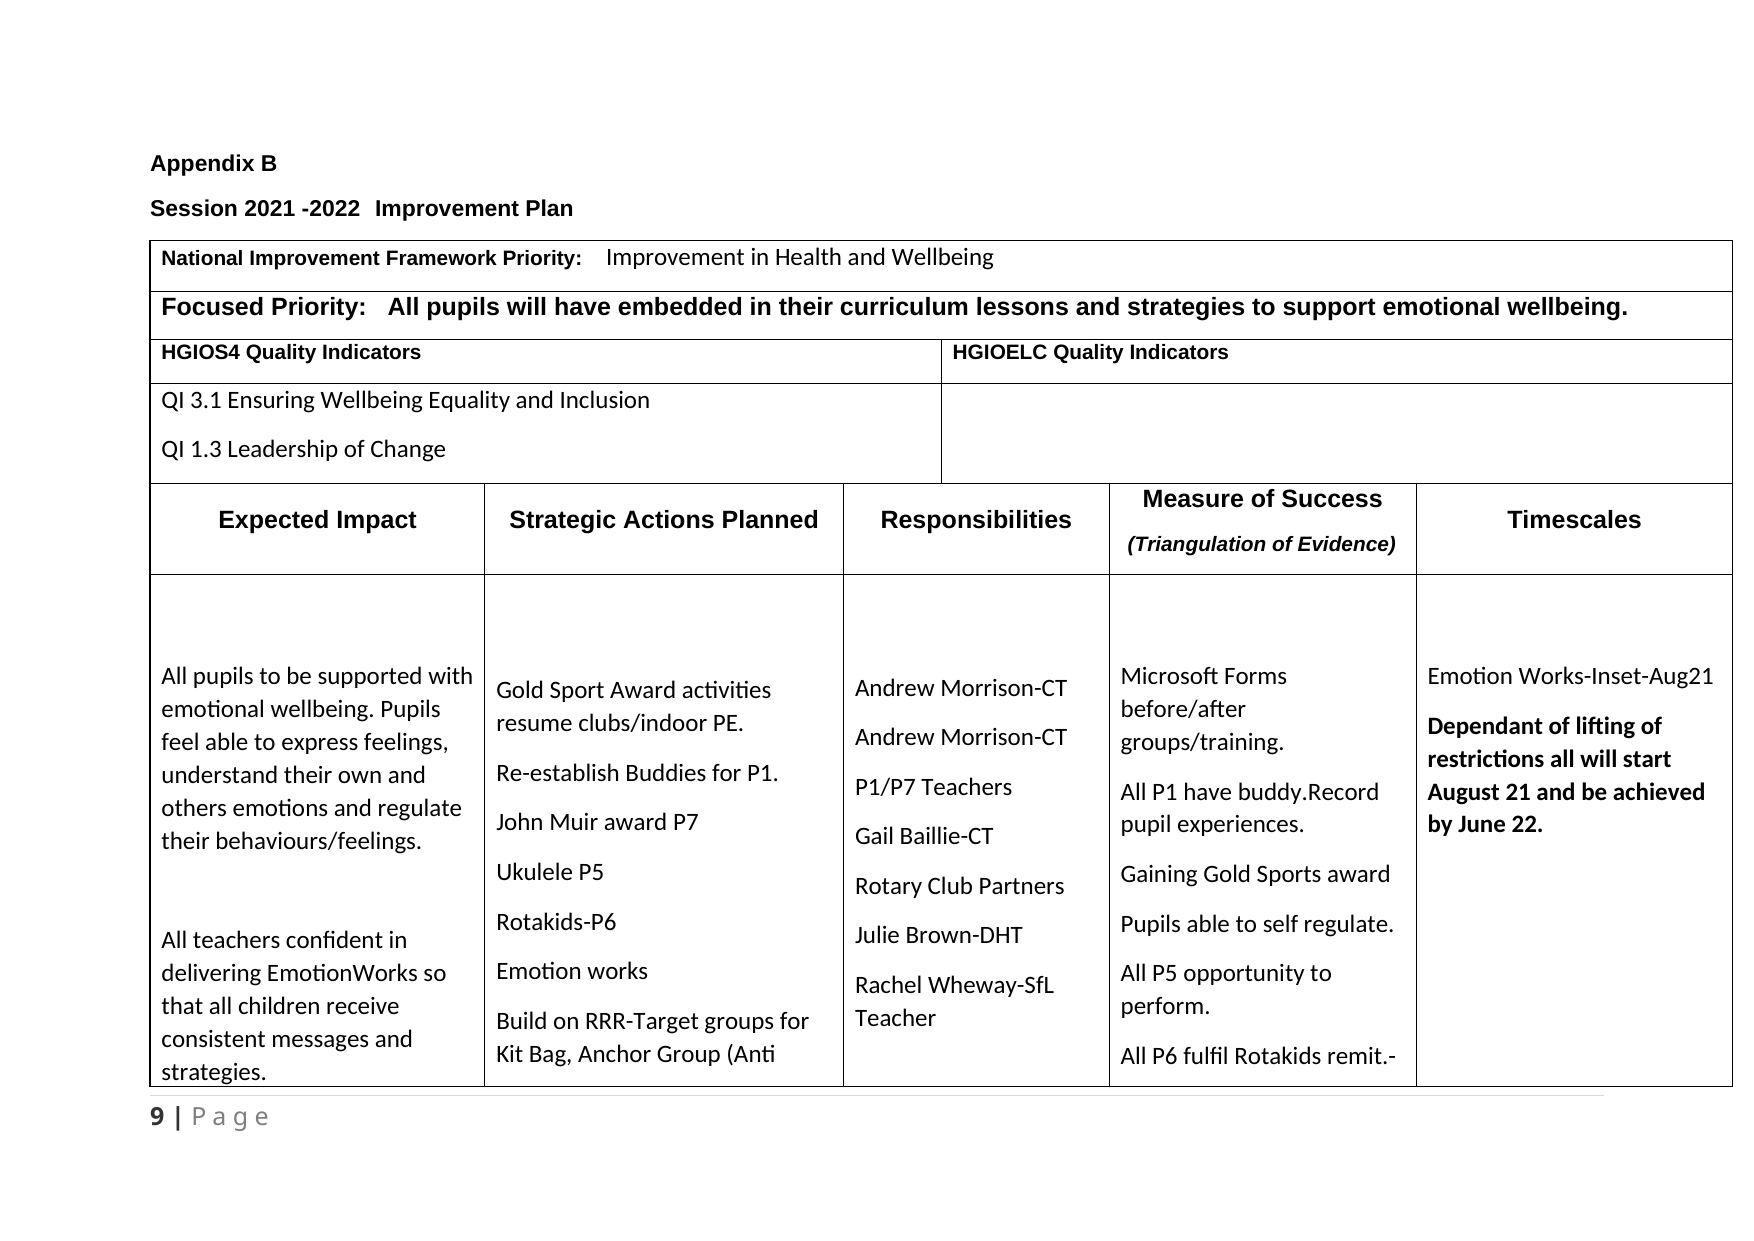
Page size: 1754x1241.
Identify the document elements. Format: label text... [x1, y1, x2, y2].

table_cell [1417, 575, 1732, 1086]
table_cell Focused Priority: All pupils will have embedded in their curriculum lessons and strategies to support emotional wellbeing. [151, 292, 1732, 339]
table_cell Strategic Actions Planned [485, 484, 843, 574]
table_cell Timescales [1417, 484, 1732, 574]
table_cell [942, 384, 1732, 483]
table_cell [485, 575, 843, 1086]
table_cell HGIOELC Quality Indicators [942, 340, 1732, 383]
text Appendix B [150, 150, 1604, 176]
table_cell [844, 575, 1109, 1086]
table_header National Improvement Framework Priority: Improvement in Health and Wellbeing [151, 241, 1732, 291]
table_cell Expected Impact [151, 484, 484, 574]
table_cell Responsibilities [844, 484, 1109, 574]
table_cell QI 3.1 Ensuring Wellbeing Equality and Inclusion QI 1.3 Leadership of Change [151, 384, 941, 483]
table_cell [151, 575, 484, 1086]
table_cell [1110, 575, 1416, 1086]
table_cell HGIOS4 Quality Indicators [151, 340, 941, 383]
table_cell Measure of Success (Triangulation of Evidence) [1110, 484, 1416, 574]
text Session 2021 -2022 Improvement Plan [150, 195, 1604, 221]
